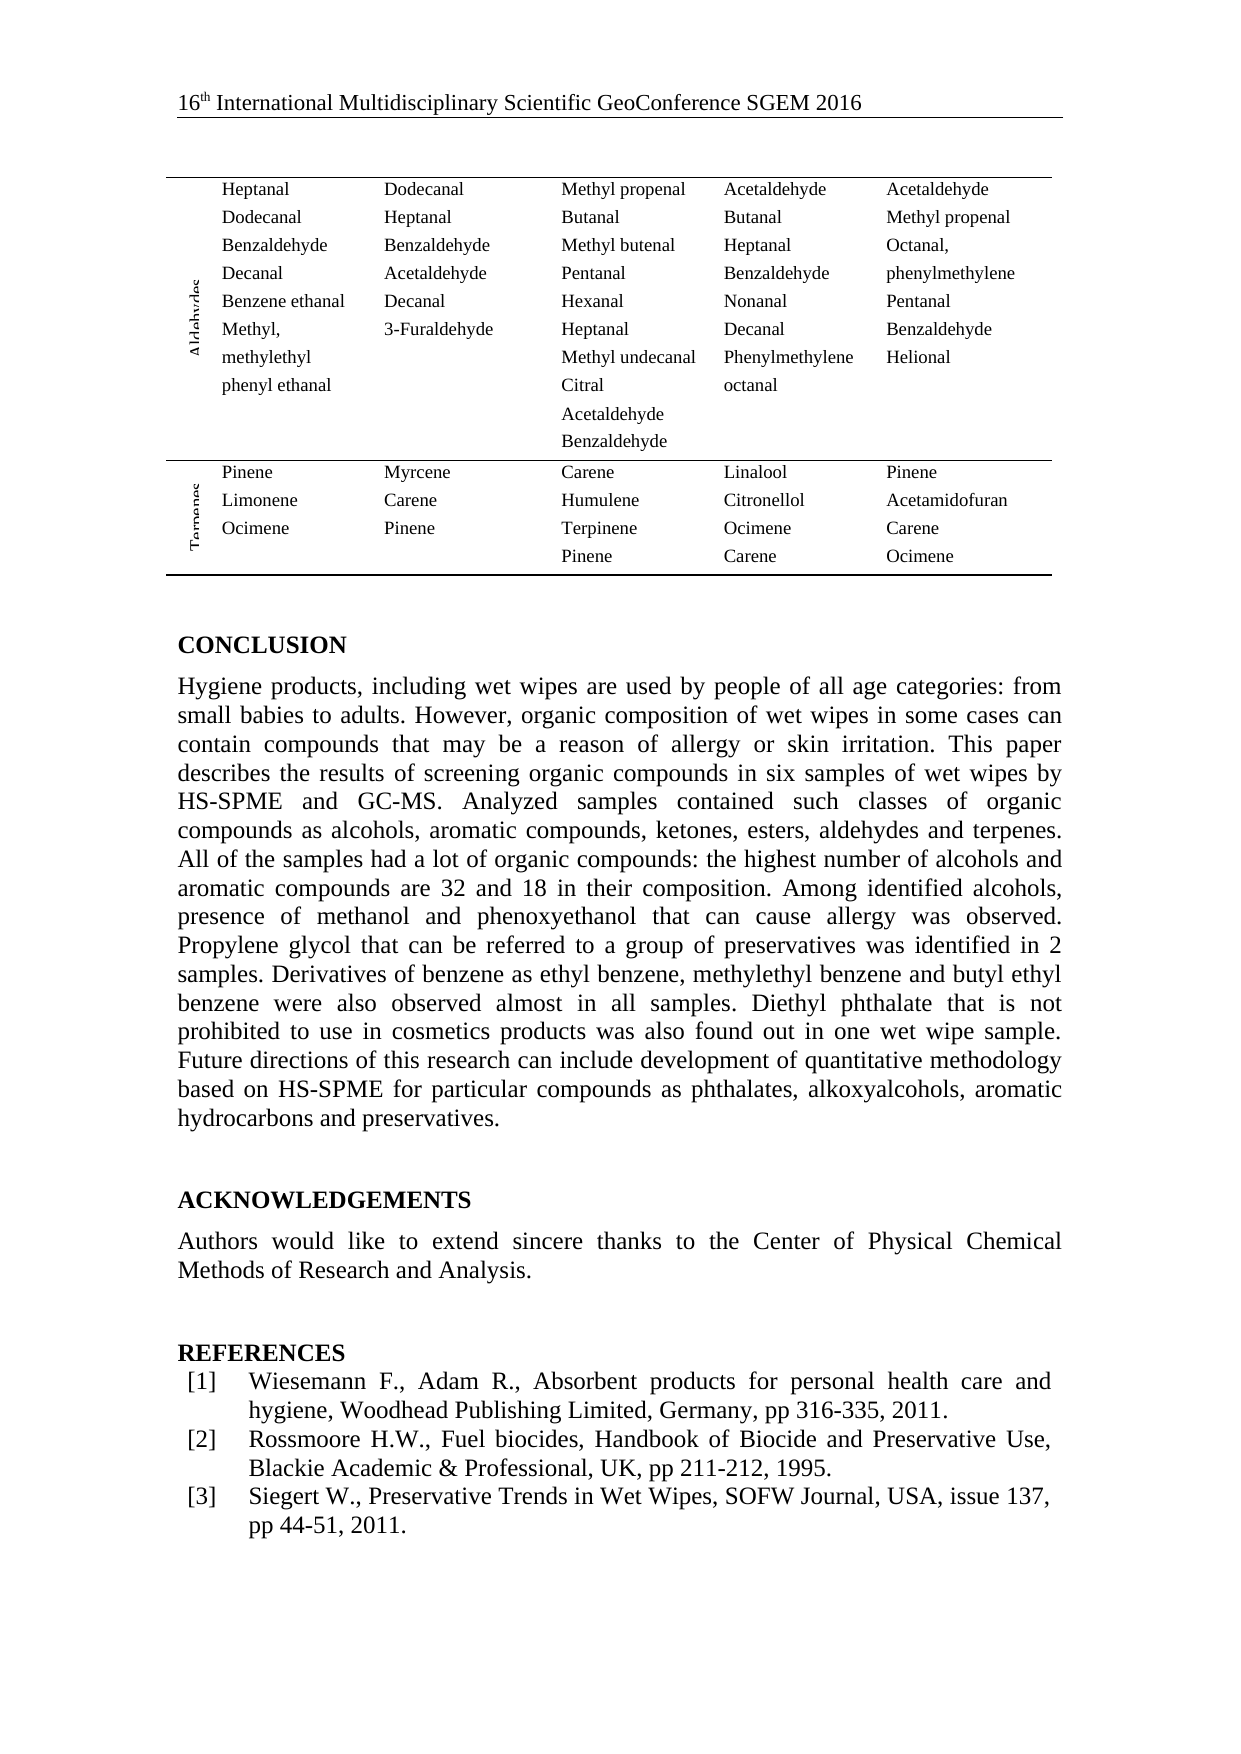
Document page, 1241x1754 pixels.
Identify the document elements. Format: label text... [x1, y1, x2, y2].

table_cell Pinene Limonene Ocimene [210, 461, 373, 574]
table_cell Methyl propenal Butanal Methyl butenal Pentanal Hexanal Heptanal Methyl undecanal Citral Acetaldehyde Benzaldehyde [550, 178, 712, 460]
table_cell Myrcene Carene Pinene [373, 461, 550, 574]
table_cell Heptanal Dodecanal Benzaldehyde Decanal Benzene ethanal Methyl, methylethyl phenyl ethanal [210, 178, 373, 460]
table_cell [2] [166, 1424, 237, 1481]
table_cell Dodecanal Heptanal Benzaldehyde Acetaldehyde Decanal 3-Furaldehyde [373, 178, 550, 460]
text Authors would like to extend sincere thanks to the Center of Physical Chemical Methods of Research and Analysis. [177, 1226, 1063, 1284]
table_cell Aldehydes [166, 178, 210, 460]
table_cell Linalool Citronellol Ocimene Carene [712, 461, 875, 574]
text CONCLUSION [177, 630, 1063, 659]
text ACKNOWLEDGEMENTS [177, 1185, 1063, 1214]
table_cell Terpenes [166, 461, 210, 574]
table_header [1] [166, 1366, 237, 1424]
table_cell Siegert W., Preservative Trends in Wet Wipes, SOFW Journal, USA, issue 137, pp 44-51, 2011. [237, 1481, 1063, 1539]
table_cell Rossmoore H.W., Fuel biocides, Handbook of Biocide and Preservative Use, Blackie Academic & Professional, UK, pp 211-212, 1995. [237, 1424, 1063, 1481]
text Hygiene products, including wet wipes are used by people of all age categories: from small babies to adults. However, organic composition of wet wipes in some cases can contain compounds that may be a reason of allergy or skin irritation. This paper describes the results of screening organic compounds in six samples of wet wipes by HS-SPME and GC-MS. Analyzed samples contained such classes of organic compounds as alcohols, aromatic compounds, ketones, esters, aldehydes and terpenes. All of the samples had a lot of organic compounds: the highest number of alcohols and aromatic compounds are 32 and 18 in their composition. Among identified alcohols, presence of methanol and phenoxyethanol that can cause allergy was observed. Propylene glycol that can be referred to a group of preservatives was identified in 2 samples. Derivatives of benzene as ethyl benzene, methylethyl benzene and butyl ethyl benzene were also observed almost in all samples. Diethyl phthalate that is not prohibited to use in cosmetics products was also found out in one wet wipe sample. Future directions of this research can include development of quantitative methodology based on HS-SPME for particular compounds as phthalates, alkoxyalcohols, aromatic hydrocarbons and preservatives. [177, 671, 1063, 1131]
table_header Wiesemann F., Adam R., Absorbent products for personal health care and hygiene, Woodhead Publishing Limited, Germany, pp 316-335, 2011. [237, 1366, 1063, 1424]
table_cell Pinene Acetamidofuran Carene Ocimene [875, 461, 1052, 574]
table_cell Carene Humulene Terpinene Pinene [550, 461, 712, 574]
table_cell Acetaldehyde Butanal Heptanal Benzaldehyde Nonanal Decanal Phenylmethylene octanal [712, 178, 875, 460]
text REFERENCES [177, 1338, 1063, 1366]
table_cell [3] [166, 1481, 237, 1539]
table_cell Acetaldehyde Methyl propenal Octanal, phenylmethylene Pentanal Benzaldehyde Helional [875, 178, 1052, 460]
